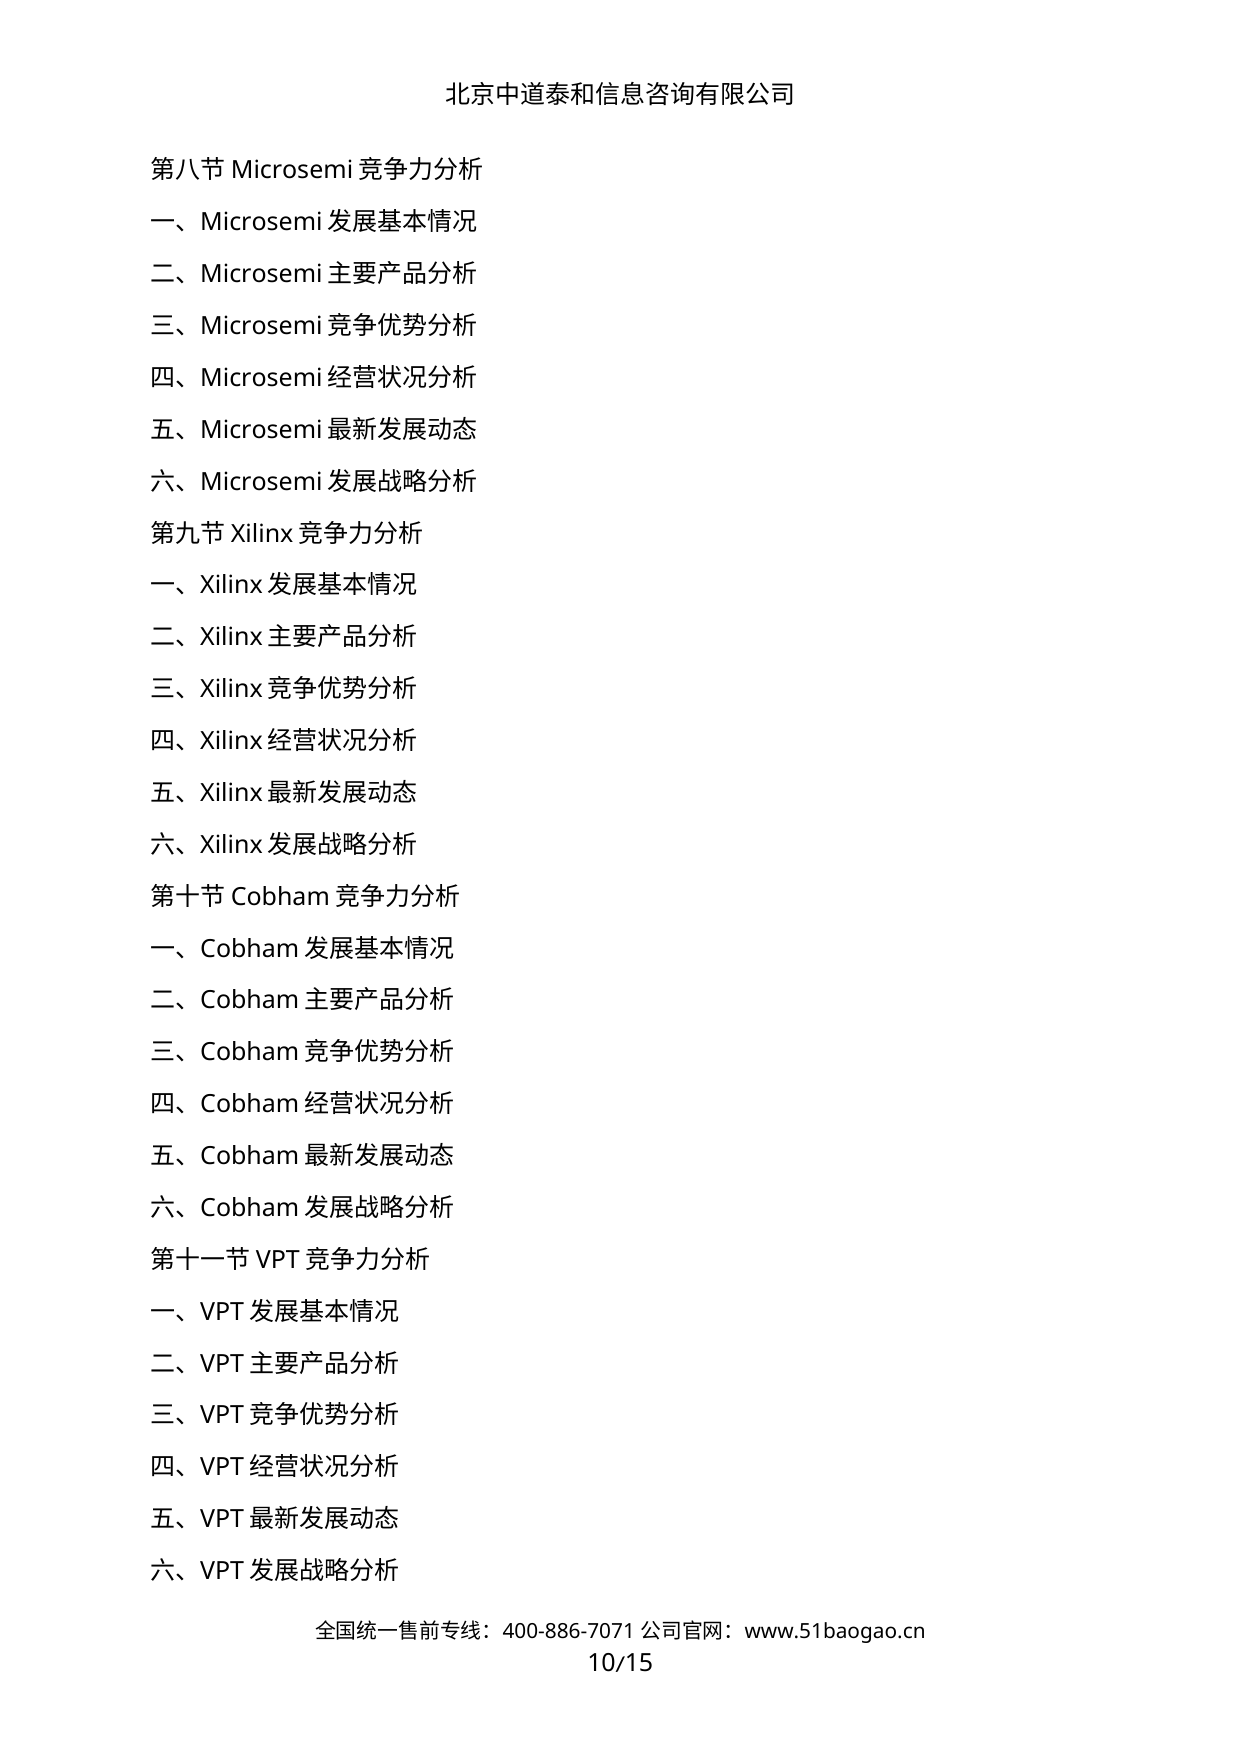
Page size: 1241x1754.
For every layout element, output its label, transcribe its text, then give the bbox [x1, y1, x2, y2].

text 三、Microsemi竞争优势分析 [150, 306, 1090, 342]
text 三、Xilinx竞争优势分析 [150, 669, 1090, 705]
text 第十一节 VPT竞争力分析 [150, 1239, 1090, 1276]
text 一、VPT发展基本情况 [150, 1291, 1090, 1327]
text 四、Cobham经营状况分析 [150, 1084, 1090, 1120]
text 六、VPT发展战略分析 [150, 1551, 1090, 1587]
text 六、Cobham发展战略分析 [150, 1187, 1090, 1224]
text 三、VPT竞争优势分析 [150, 1395, 1090, 1431]
text 第十节 Cobham竞争力分析 [150, 876, 1090, 912]
text 一、Microsemi发展基本情况 [150, 202, 1090, 238]
text 二、Microsemi主要产品分析 [150, 254, 1090, 290]
text 五、VPT最新发展动态 [150, 1499, 1090, 1535]
text 二、Xilinx主要产品分析 [150, 617, 1090, 653]
text 五、Cobham最新发展动态 [150, 1136, 1090, 1172]
text 六、Microsemi发展战略分析 [150, 461, 1090, 497]
text 五、Microsemi最新发展动态 [150, 409, 1090, 446]
text 四、VPT经营状况分析 [150, 1447, 1090, 1483]
text 二、Cobham主要产品分析 [150, 980, 1090, 1016]
text 五、Xilinx最新发展动态 [150, 772, 1090, 809]
text 六、Xilinx发展战略分析 [150, 824, 1090, 861]
text 四、Microsemi经营状况分析 [150, 357, 1090, 394]
text 第八节 Microsemi竞争力分析 [150, 150, 1090, 186]
text 一、Cobham发展基本情况 [150, 928, 1090, 964]
text 三、Cobham竞争优势分析 [150, 1032, 1090, 1068]
text 二、VPT主要产品分析 [150, 1343, 1090, 1379]
text 第九节 Xilinx竞争力分析 [150, 513, 1090, 549]
text 四、Xilinx经营状况分析 [150, 721, 1090, 757]
text 一、Xilinx发展基本情况 [150, 565, 1090, 601]
